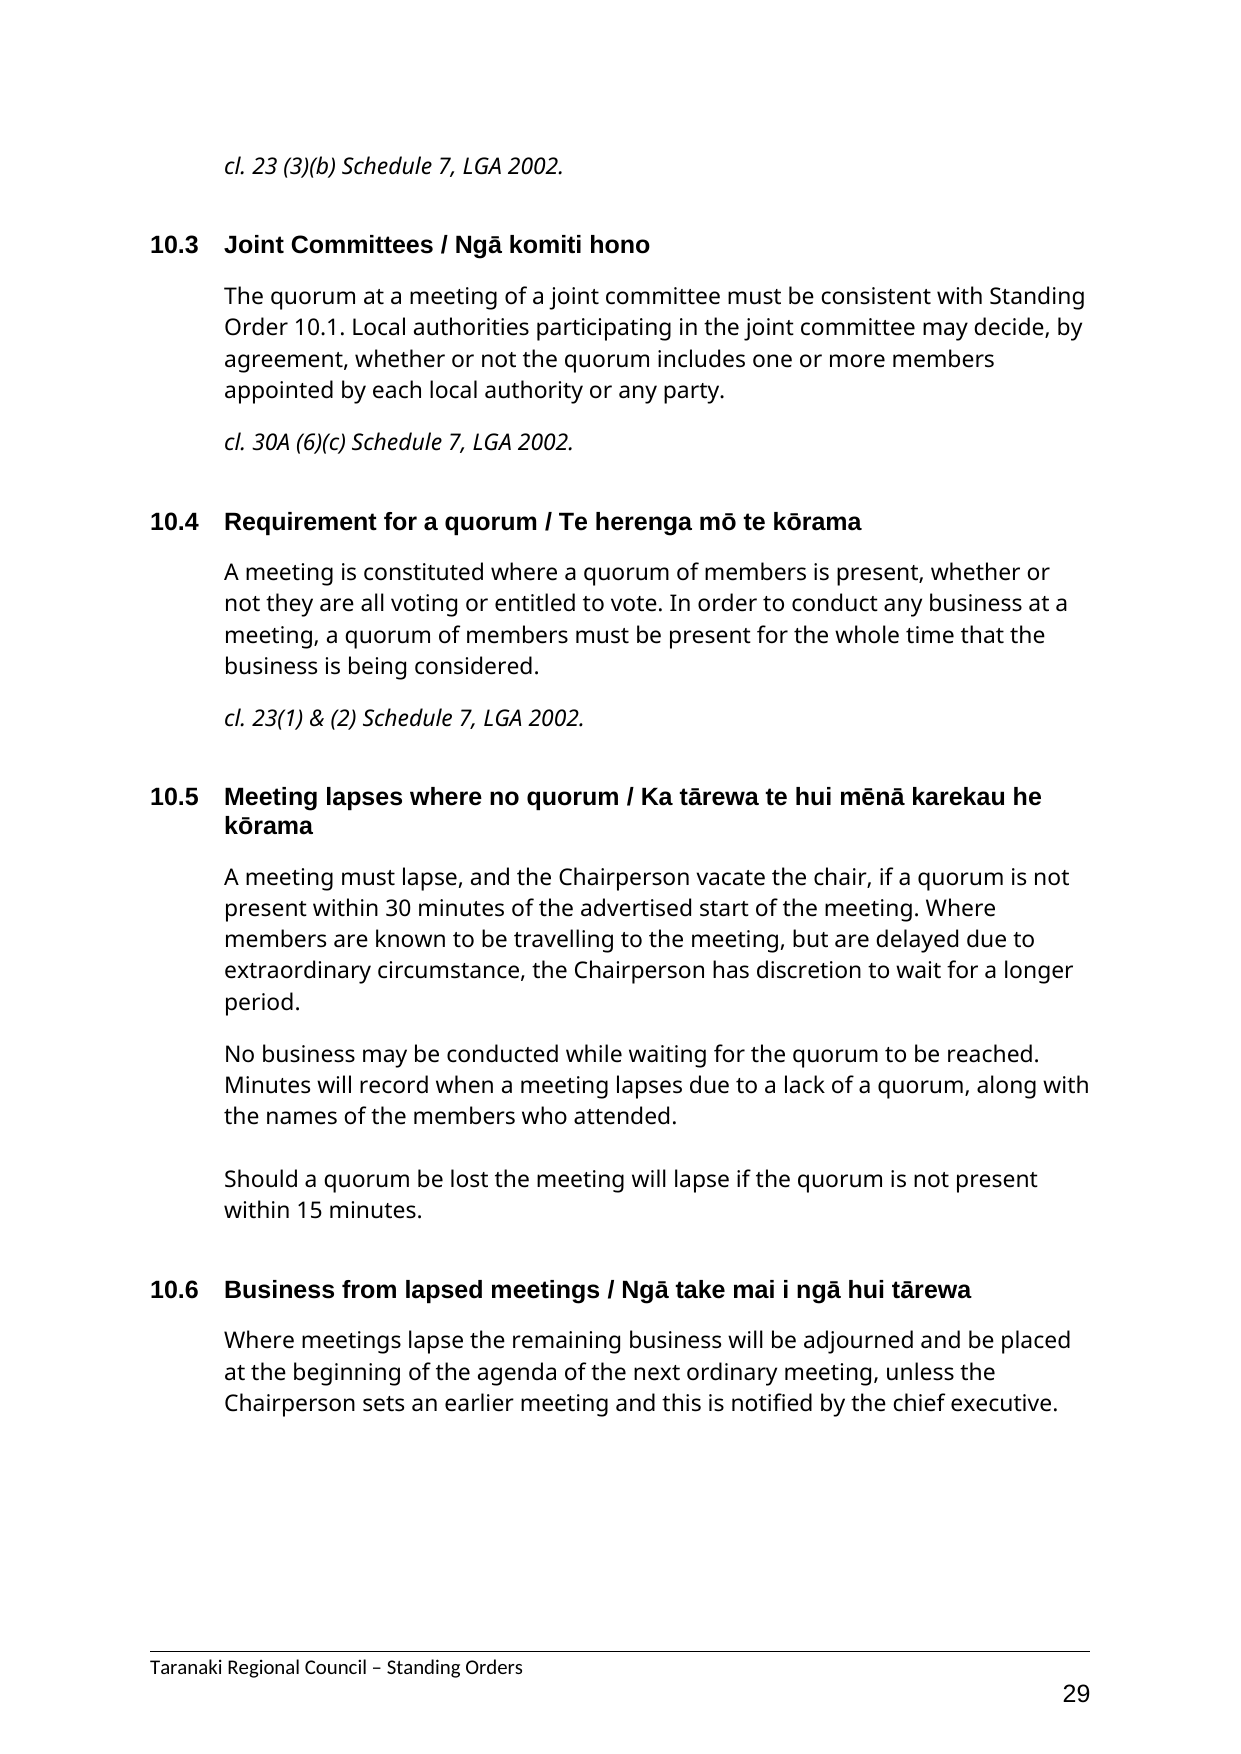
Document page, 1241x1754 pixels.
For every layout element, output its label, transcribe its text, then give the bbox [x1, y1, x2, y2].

text Where meetings lapse the remaining business will be adjourned and be placed at the beginning of the agenda of the next ordinary meeting, unless the Chairperson sets an earlier meeting and this is notified by the chief executive. [224, 1324, 1090, 1446]
subtitle Joint Committees / Ngā komiti hono [150, 231, 1090, 259]
text No business may be conducted while waiting for the quorum to be reached. Minutes will record when a meeting lapses due to a lack of a quorum, along with the names of the members who attended. Should a quorum be lost the meeting will lapse if the quorum is not present within 15 minutes. [224, 1038, 1090, 1254]
text cl. 23 (3)(b) Schedule 7, LGA 2002. [224, 150, 1090, 210]
subtitle Meeting lapses where no quorum / Ka tārewa te hui mēnā karekau he kōrama [150, 782, 1090, 840]
text A meeting is constituted where a quorum of members is present, whether or not they are all voting or entitled to vote. In order to conduct any business at a meeting, a quorum of members must be present for the whole time that the business is being considered. [224, 556, 1090, 681]
subtitle Requirement for a quorum / Te herenga mō te kōrama [150, 506, 1090, 535]
text cl. 30A (6)(c) Schedule 7, LGA 2002. [224, 426, 1090, 486]
text cl. 23(1) & (2) Schedule 7, LGA 2002. [224, 702, 1090, 762]
text The quorum at a meeting of a joint committee must be consistent with Standing Order 10.1. Local authorities participating in the joint committee may decide, by agreement, whether or not the quorum includes one or more members appointed by each local authority or any party. [224, 280, 1090, 405]
text A meeting must lapse, and the Chairperson vacate the chair, if a quorum is not present within 30 minutes of the advertised start of the meeting. Where members are known to be travelling to the meeting, but are delayed due to extraordinary circumstance, the Chairperson has discretion to wait for a longer period. [224, 861, 1090, 1017]
subtitle Business from lapsed meetings / Ngā take mai i ngā hui tārewa [150, 1274, 1090, 1303]
